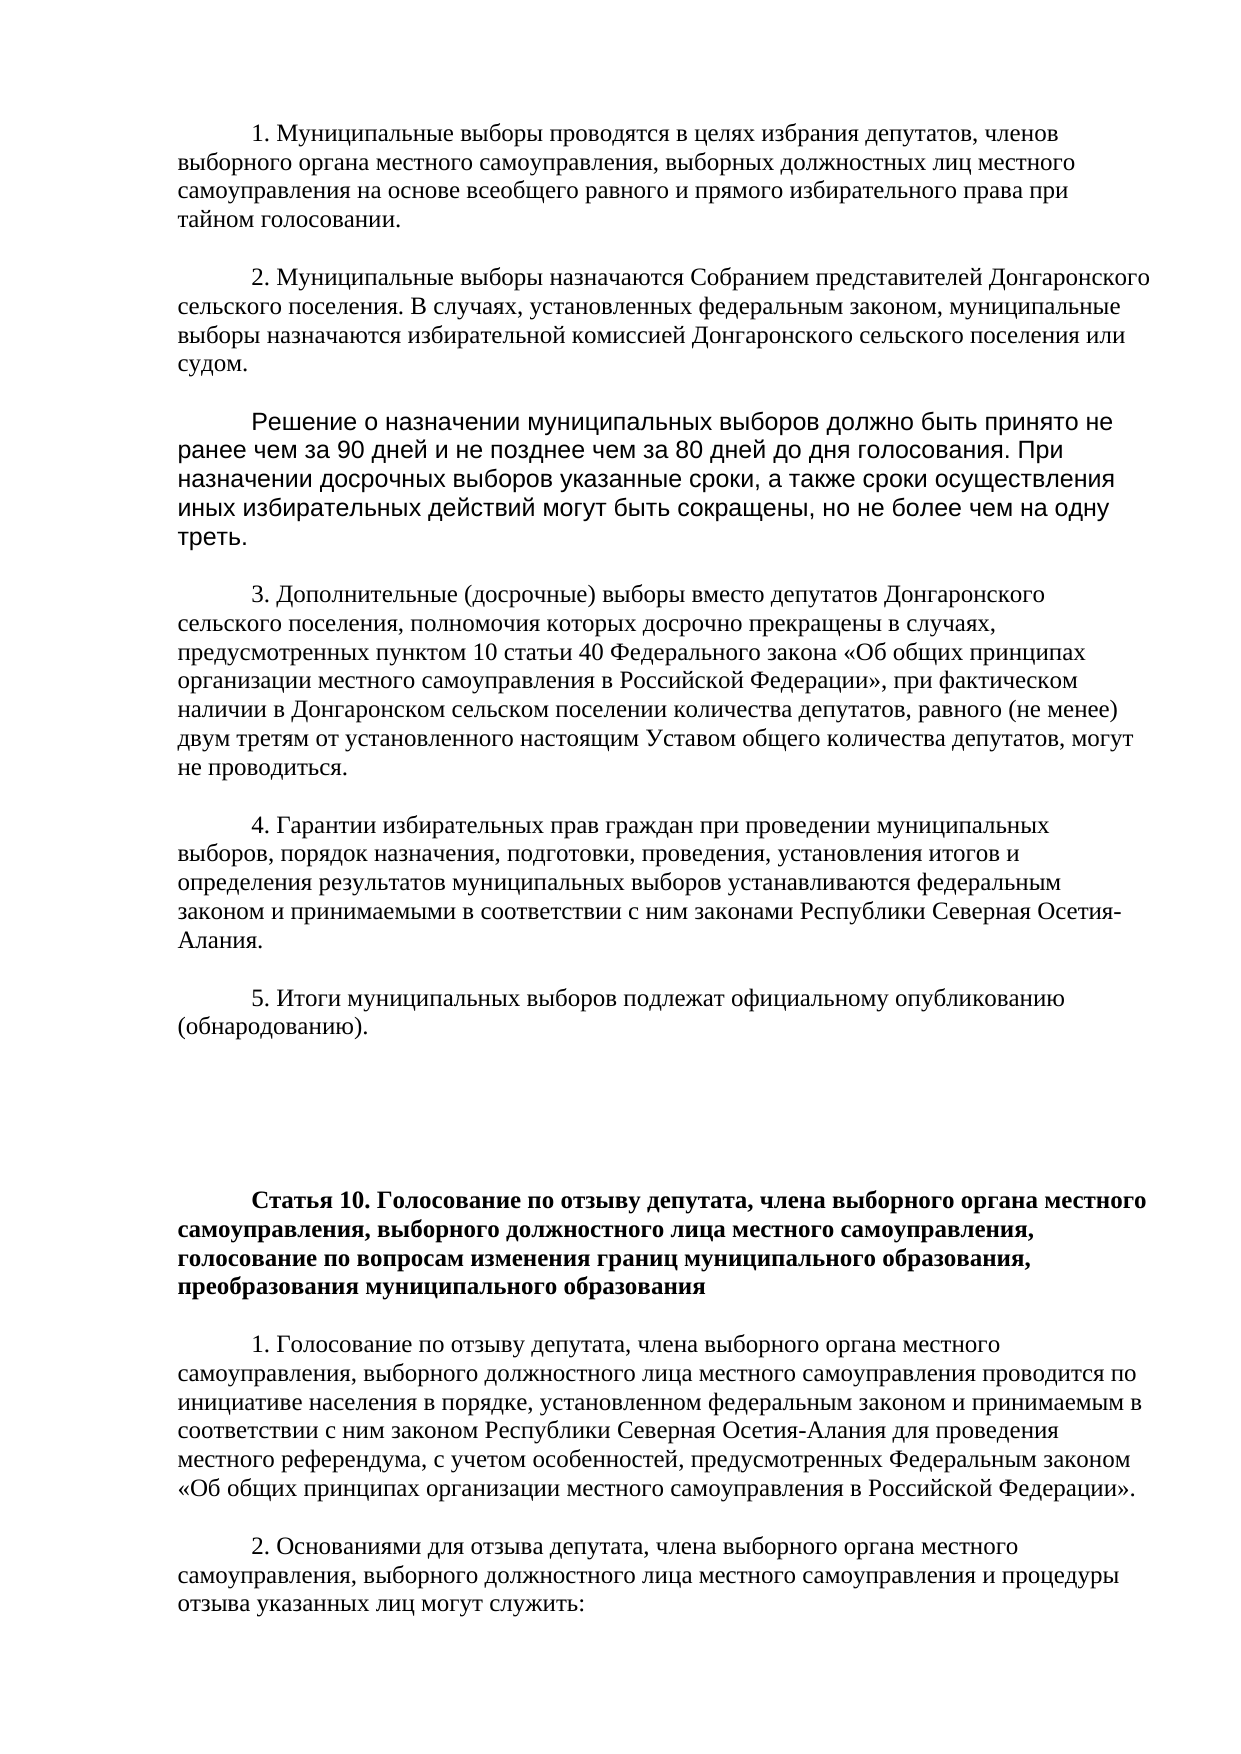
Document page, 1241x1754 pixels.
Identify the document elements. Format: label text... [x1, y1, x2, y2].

text Решение о назначении муниципальных выборов должно быть принято не ранее чем за 90 дней и не позднее чем за 80 дней до дня голосования. При назначении досрочных выборов указанные сроки, а также сроки осуществления иных избирательных действий могут быть сокращены, но не более чем на одну треть. [177, 406, 1152, 550]
text 1. Голосование по отзыву депутата, члена выборного органа местного самоуправления, выборного должностного лица местного самоуправления проводится по инициативе населения в порядке, установленном федеральным законом и принимаемым в соответствии с ним законом Республики Северная Осетия-Алания для проведения местного референдума, с учетом особенностей, предусмотренных Федеральным законом «Об общих принципах организации местного самоуправления в Российской Федерации». [177, 1329, 1152, 1502]
text 5. Итоги муниципальных выборов подлежат официальному опубликованию (обнародованию). [177, 983, 1152, 1040]
text 2. Муниципальные выборы назначаются Собранием представителей Донгаронского сельского поселения. В случаях, установленных федеральным законом, муниципальные выборы назначаются избирательной комиссией Донгаронского сельского поселения или судом. [177, 262, 1152, 377]
text 3. Дополнительные (досрочные) выборы вместо депутатов Донгаронского сельского поселения, полномочия которых досрочно прекращены в случаях, предусмотренных пунктом 10 статьи 40 Федерального закона «Об общих принципах организации местного самоуправления в Российской Федерации», при фактическом наличии в Донгаронском сельском поселении количества депутатов, равного (не менее) двум третям от установленного настоящим Уставом общего количества депутатов, могут не проводиться. [177, 579, 1152, 781]
text Статья 10. Голосование по отзыву депутата, члена выборного органа местного самоуправления, выборного должностного лица местного самоуправления, голосование по вопросам изменения границ муниципального образования, преобразования муниципального образования [177, 1185, 1152, 1300]
text 4. Гарантии избирательных прав граждан при проведении муниципальных выборов, порядок назначения, подготовки, проведения, установления итогов и определения результатов муниципальных выборов устанавливаются федеральным законом и принимаемыми в соответствии с ним законами Республики Северная Осетия-Алания. [177, 810, 1152, 953]
text 2. Основаниями для отзыва депутата, члена выборного органа местного самоуправления, выборного должностного лица местного самоуправления и процедуры отзыва указанных лиц могут служить: [177, 1531, 1152, 1617]
text 1. Муниципальные выборы проводятся в целях избрания депутатов, членов выборного органа местного самоуправления, выборных должностных лиц местного самоуправления на основе всеобщего равного и прямого избирательного права при тайном голосовании. [177, 118, 1152, 233]
